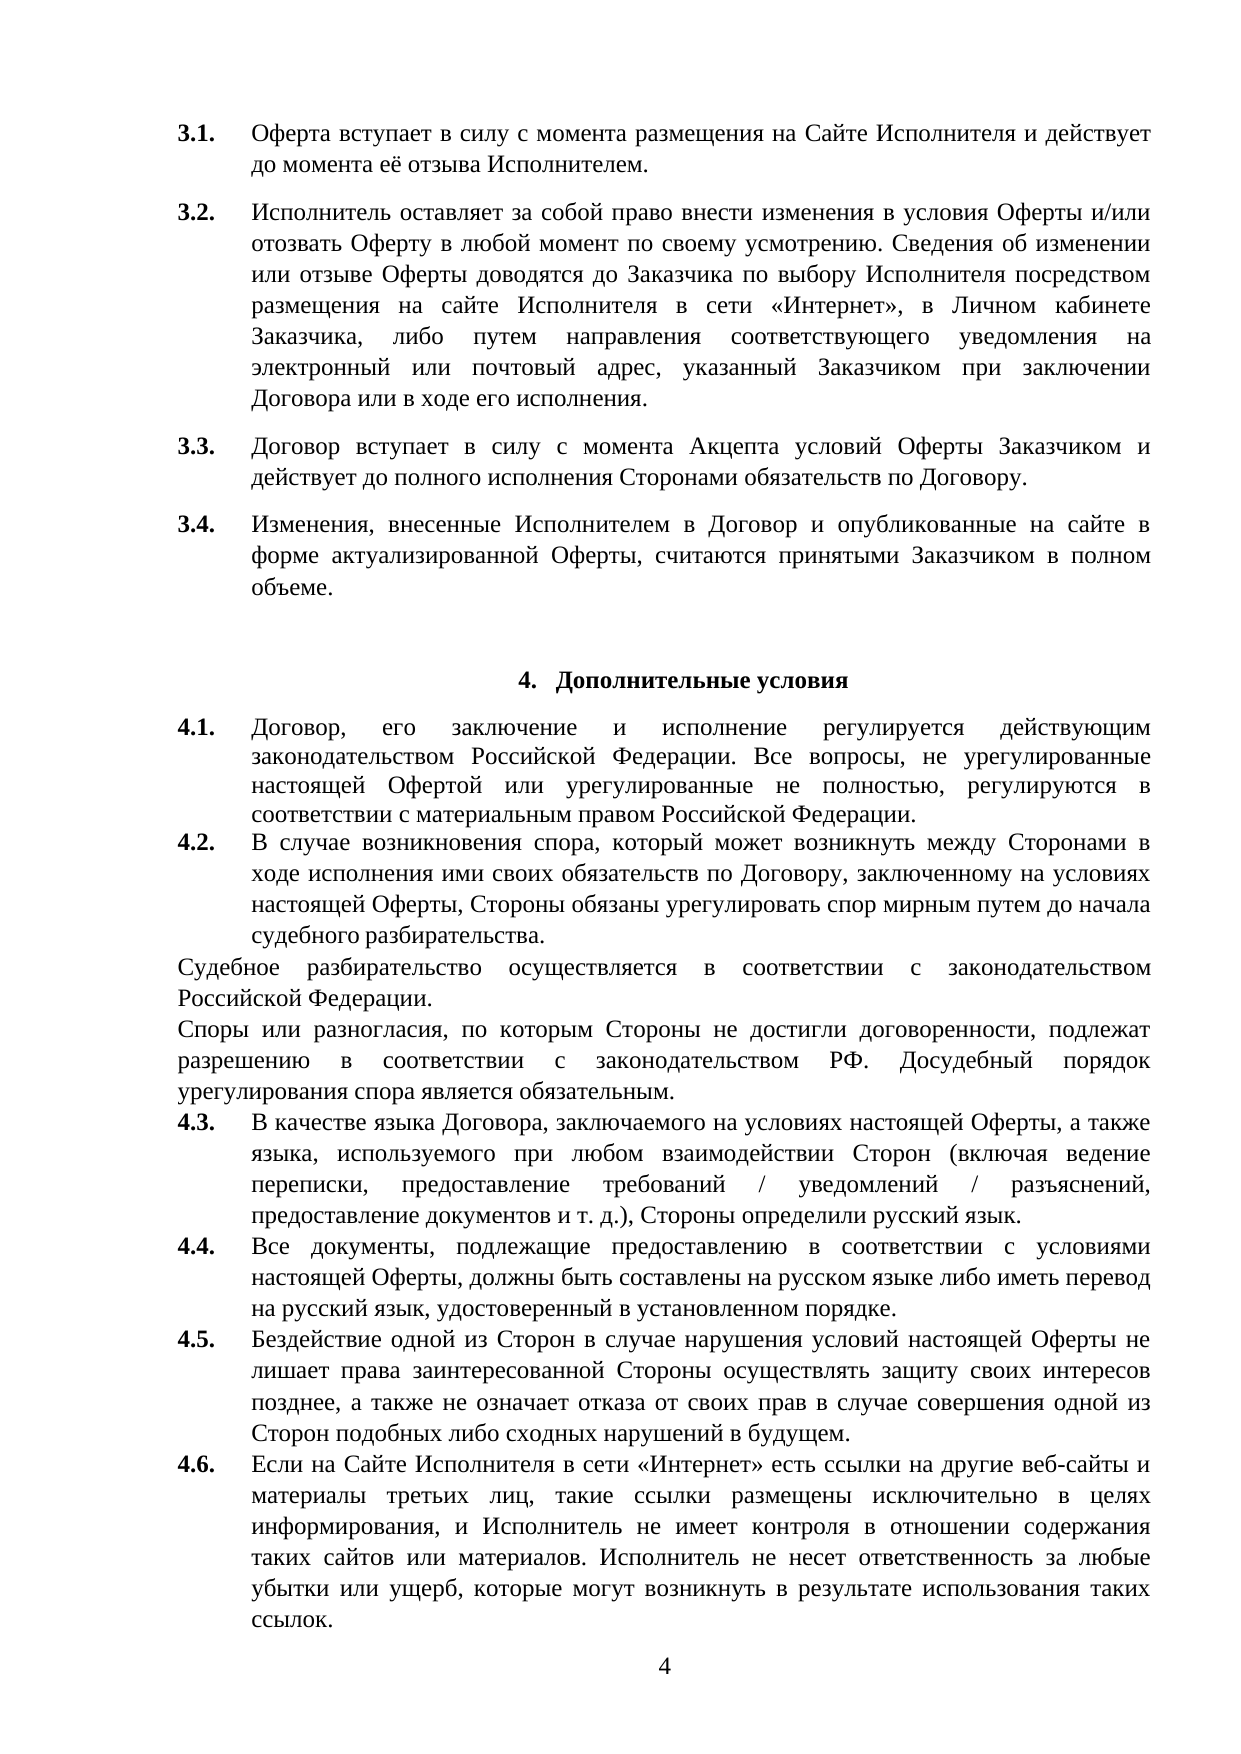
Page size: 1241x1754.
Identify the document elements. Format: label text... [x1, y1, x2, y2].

list Оферта вступает в силу с момента размещения на Сайте Исполнителя и действует до момента её отзыва Исполнителем. [177, 118, 1152, 178]
list В случае возникновения спора, который может возникнуть между Сторонами в ходе исполнения ими своих обязательств по Договору, заключенному на условиях настоящей Оферты, Стороны обязаны урегулировать спор мирным путем до начала судебного разбирательства. [177, 827, 1152, 950]
list Договор вступает в силу с момента Акцепта условий Оферты Заказчиком и действует до полного исполнения Сторонами обязательств по Договору. [177, 431, 1152, 491]
text Споры или разногласия, по которым Стороны не достигли договоренности, подлежат разрешению в соответствии с законодательством РФ. Досудебный порядок урегулирования спора является обязательным. [177, 1014, 1152, 1105]
list Если на Сайте Исполнителя в сети «Интернет» есть ссылки на другие веб-сайты и материалы третьих лиц, такие ссылки размещены исключительно в целях информирования, и Исполнитель не имеет контроля в отношении содержания таких сайтов или материалов. Исполнитель не несет ответственность за любые убытки или ущерб, которые могут возникнуть в результате использования таких ссылок. [177, 1449, 1152, 1633]
list В качестве языка Договора, заключаемого на условиях настоящей Оферты, а также языка, используемого при любом взаимодействии Сторон (включая ведение переписки, предоставление требований / уведомлений / разъяснений, предоставление документов и т. д.), Стороны определили русский язык. [177, 1107, 1152, 1229]
list Все документы, подлежащие предоставлению в соответствии с условиями настоящей Оферты, должны быть составлены на русском языке либо иметь перевод на русский язык, удостоверенный в установленном порядке. [177, 1231, 1152, 1322]
list Изменения, внесенные Исполнителем в Договор и опубликованные на сайте в форме актуализированной Оферты, считаются принятыми Заказчиком в полном объеме. [177, 509, 1152, 600]
list Дополнительные условия [215, 665, 1152, 693]
list Договор, его заключение и исполнение регулируется действующим законодательством Российской Федерации. Все вопросы, не урегулированные настоящей Офертой или урегулированные не полностью, регулируются в соответствии с материальным правом Российской Федерации. [177, 712, 1152, 827]
text Судебное разбирательство осуществляется в соответствии с законодательством Российской Федерации. [177, 952, 1152, 1012]
list Бездействие одной из Сторон в случае нарушения условий настоящей Оферты не лишает права заинтересованной Стороны осуществлять защиту своих интересов позднее, а также не означает отказа от своих прав в случае совершения одной из Сторон подобных либо сходных нарушений в будущем. [177, 1324, 1152, 1446]
list Исполнитель оставляет за собой право внести изменения в условия Оферты и/или отозвать Оферту в любой момент по своему усмотрению. Сведения об изменении или отзыве Оферты доводятся до Заказчика по выбору Исполнителя посредством размещения на сайте Исполнителя в сети «Интернет», в Личном кабинете Заказчика, либо путем направления соответствующего уведомления на электронный или почтовый адрес, указанный Заказчиком при заключении Договора или в ходе его исполнения. [177, 197, 1152, 412]
